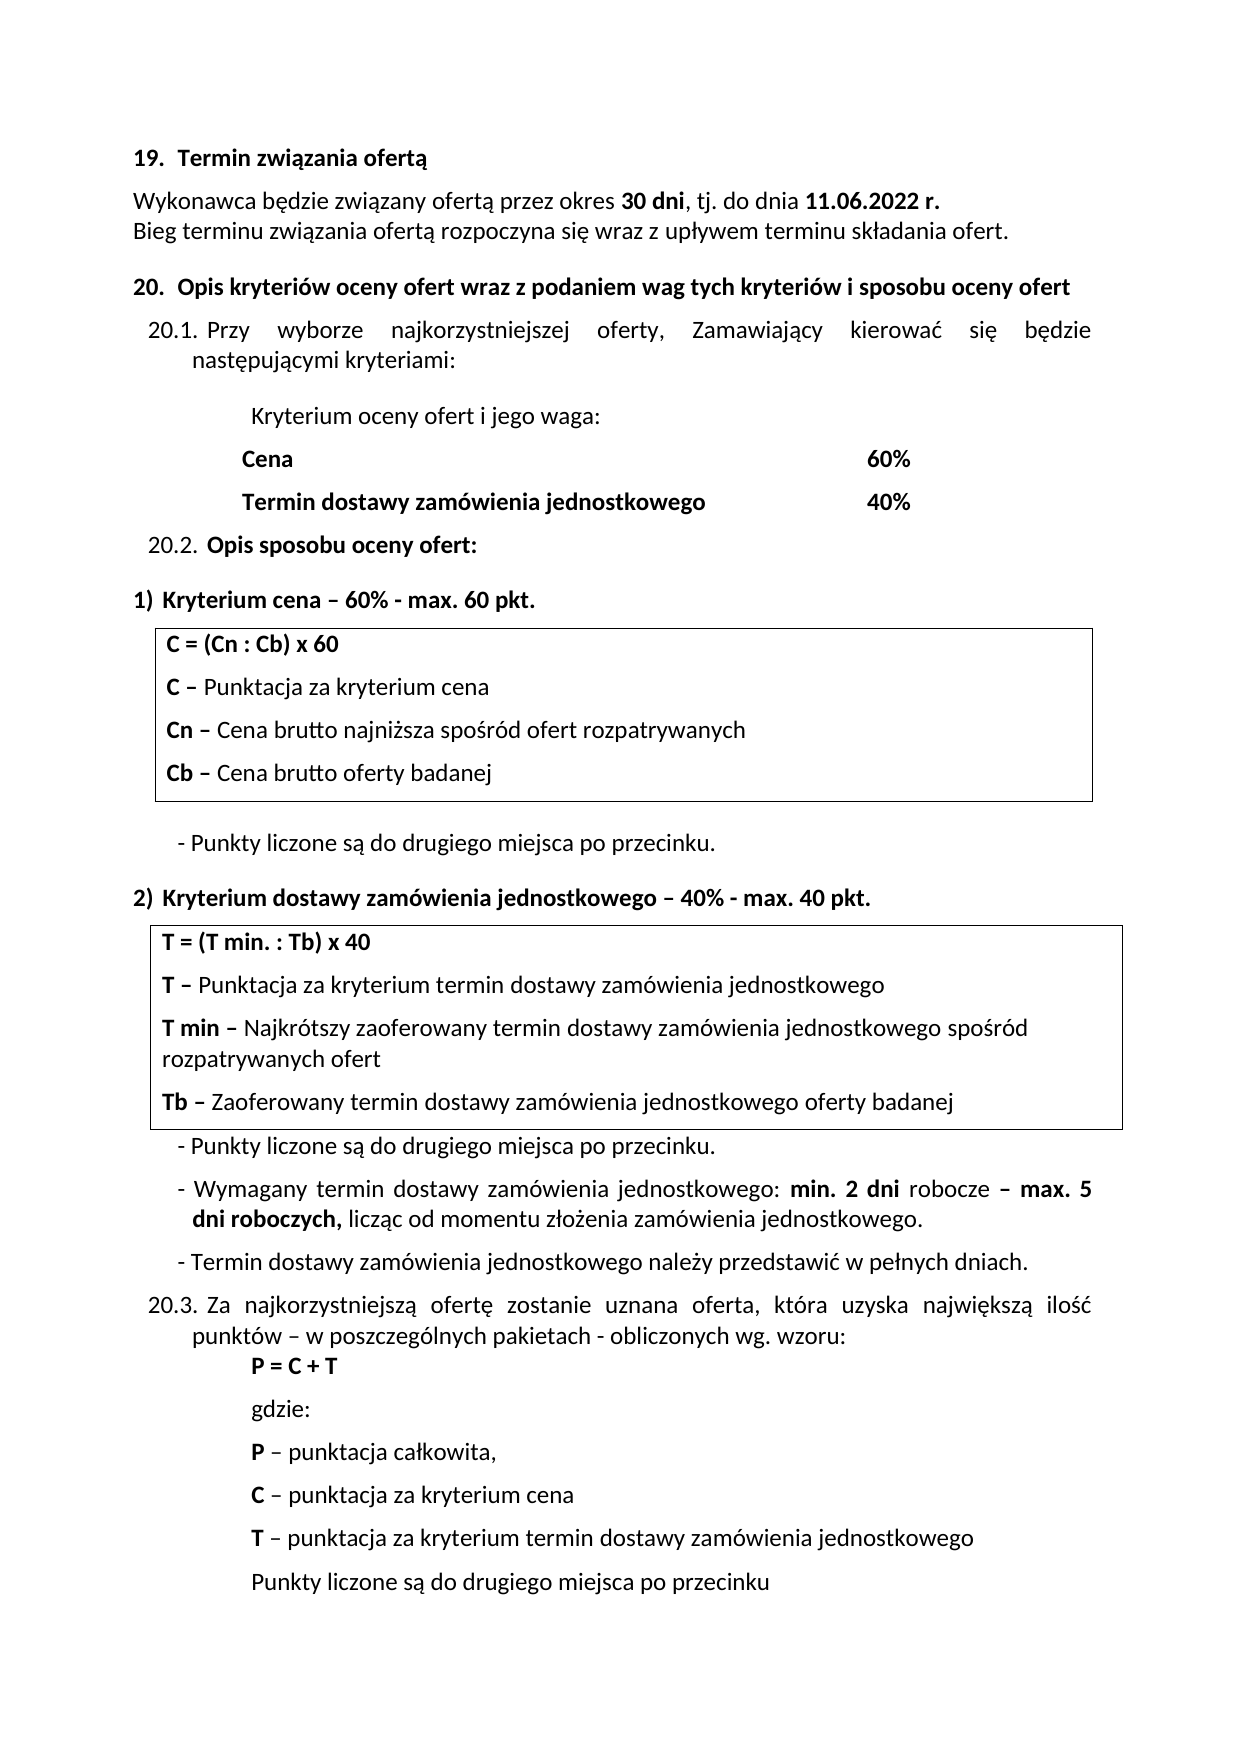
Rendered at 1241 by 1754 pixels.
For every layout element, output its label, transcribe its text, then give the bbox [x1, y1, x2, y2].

list Za najkorzystniejszą ofertę zostanie uznana oferta, która uzyska największą ilość punktów – w poszczególnych pakietach - obliczonych wg. wzoru: [148, 1289, 1092, 1351]
table_cell Termin dostawy zamówienia jednostkowego [225, 486, 727, 529]
text gdzie: [251, 1393, 1092, 1424]
subtitle Termin związania ofertą [133, 142, 1092, 172]
list Przy wyborze najkorzystniejszej oferty, Zamawiający kierować się będzie następującymi kryteriami: [148, 314, 1092, 375]
table_header C = (Cn : Cb) x 60 C – Punktacja za kryterium cena Cn – Cena brutto najniższa spośród ofert rozpatrywanych Cb – Cena brutto oferty badanej [156, 629, 1092, 801]
table_header T = (T min. : Tb) x 40 T – Punktacja za kryterium termin dostawy zamówienia jednostkowego T min – Najkrótszy zaoferowany termin dostawy zamówienia jednostkowego spośród rozpatrywanych ofert Tb – Zaoferowany termin dostawy zamówienia jednostkowego oferty badanej [151, 926, 1122, 1129]
table_header 60% [727, 443, 1096, 486]
text - Termin dostawy zamówienia jednostkowego należy przedstawić w pełnych dniach. [177, 1246, 1092, 1277]
text T – punktacja za kryterium termin dostawy zamówienia jednostkowego [133, 1523, 1092, 1553]
list Bieg terminu związania ofertą rozpoczyna się wraz z upływem terminu składania ofert. [133, 215, 1092, 246]
text Kryterium oceny ofert i jego waga: [162, 400, 1092, 430]
subtitle Opis kryteriów oceny ofert wraz z podaniem wag tych kryteriów i sposobu oceny ofert [133, 271, 1092, 301]
table_header Cena [225, 443, 727, 486]
text P = C + T [251, 1351, 1092, 1381]
list Opis sposobu oceny ofert: [148, 529, 1092, 559]
table_cell 40% [727, 486, 1096, 529]
text - Punkty liczone są do drugiego miejsca po przecinku. [177, 827, 1092, 857]
text - Punkty liczone są do drugiego miejsca po przecinku. [177, 1130, 1092, 1160]
list Kryterium cena – 60% - max. 60 pkt. [133, 584, 1092, 615]
list Wykonawca będzie związany ofertą przez okres 30 dni, tj. do dnia 11.06.2022 r. [133, 185, 1092, 215]
text - Wymagany termin dostawy zamówienia jednostkowego: min. 2 dni robocze – max. 5 dni roboczych, licząc od momentu złożenia zamówienia jednostkowego. [177, 1173, 1092, 1234]
text P – punktacja całkowita, [133, 1437, 1092, 1467]
list Kryterium dostawy zamówienia jednostkowego – 40% - max. 40 pkt. [133, 882, 1092, 913]
text Punkty liczone są do drugiego miejsca po przecinku [133, 1566, 1092, 1596]
text C – punktacja za kryterium cena [133, 1479, 1092, 1510]
